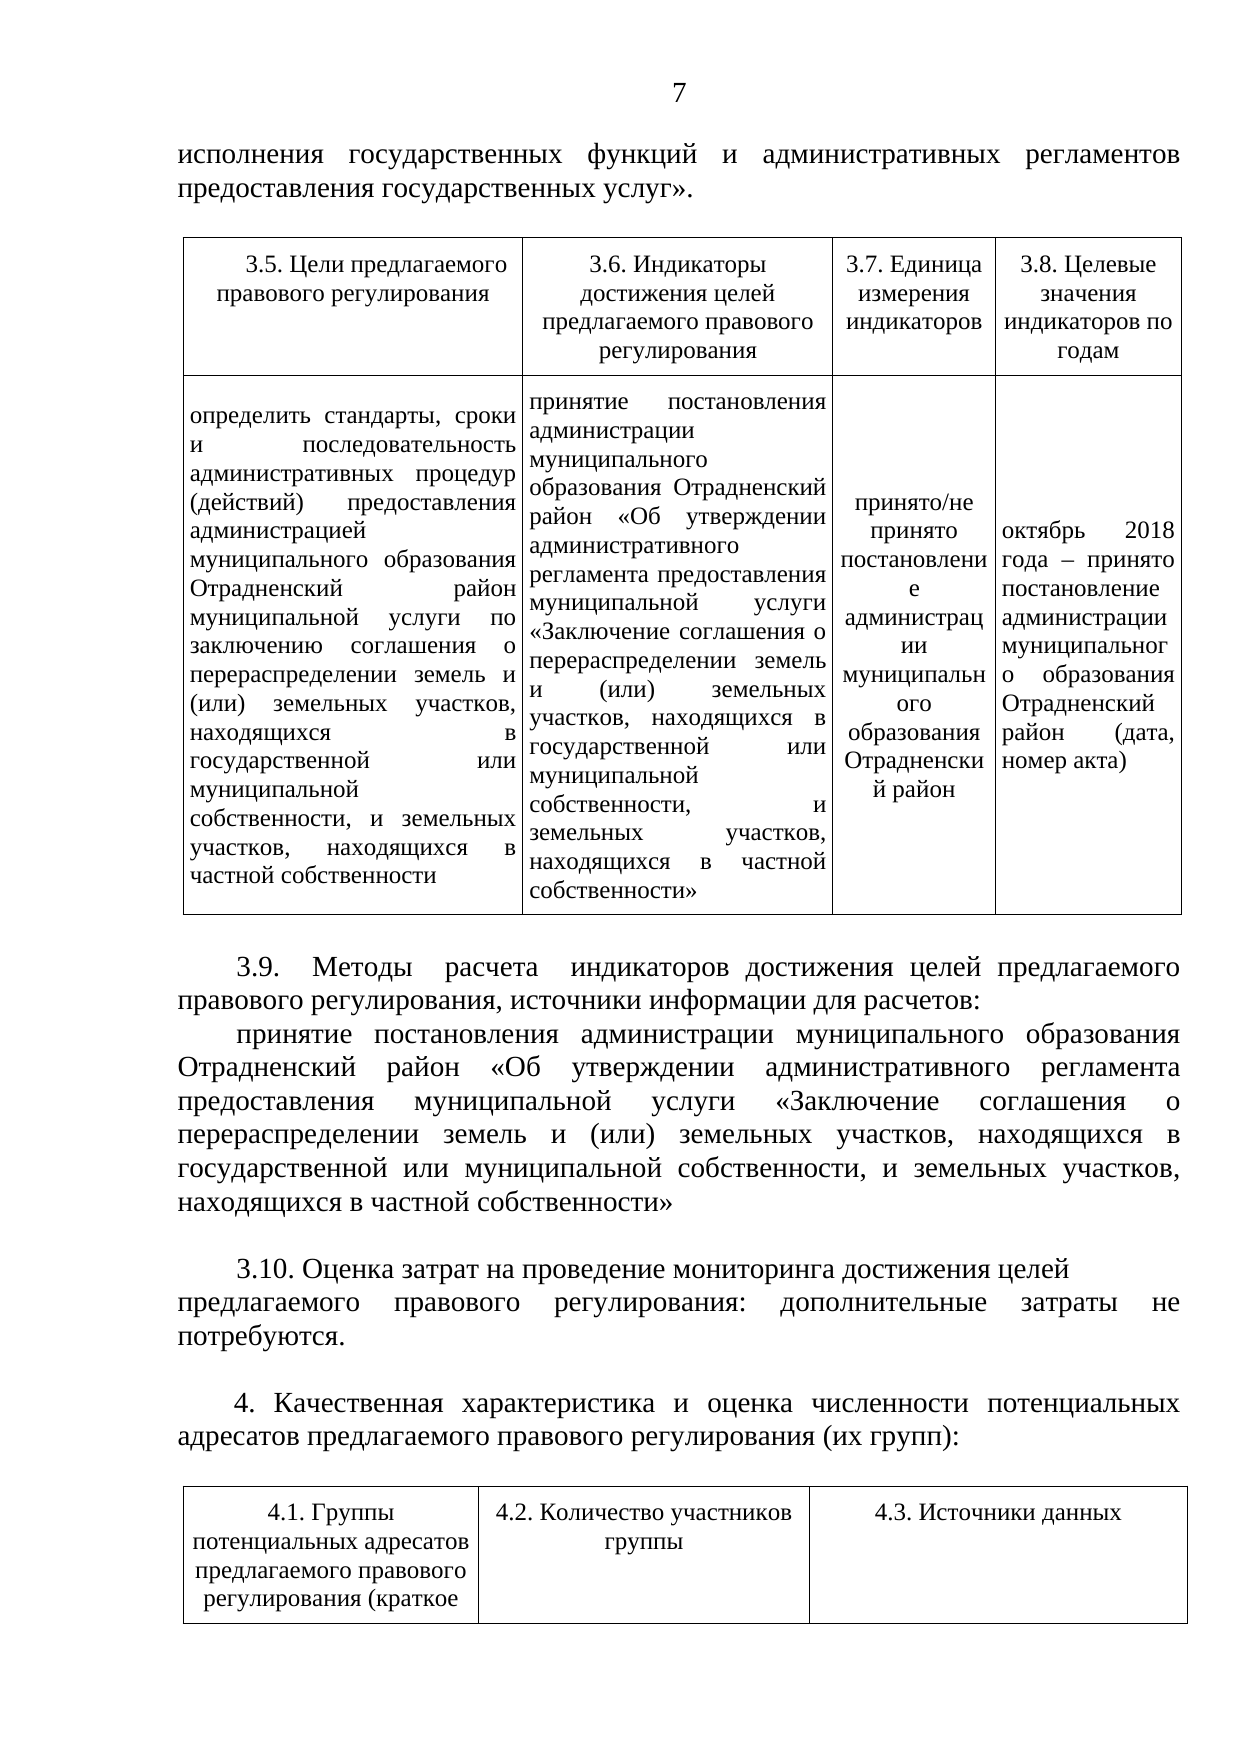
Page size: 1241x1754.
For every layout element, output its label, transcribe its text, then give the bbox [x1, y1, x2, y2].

table_cell принято/не принято постановление администрации муниципального образования Отрадненский район [833, 376, 995, 914]
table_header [479, 1487, 809, 1623]
table_header 3.5. Цели предлагаемого правового регулирования [184, 238, 522, 374]
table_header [184, 1487, 478, 1623]
text 3.9. Методы расчета индикаторов достижения целей предлагаемого правового регулирования, источники информации для расчетов: [177, 949, 1181, 1016]
table_header 3.8. Целевые значения индикаторов по годам [996, 238, 1181, 374]
text предлагаемого правового регулирования: дополнительные затраты не потребуются. [177, 1284, 1181, 1351]
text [177, 137, 1181, 204]
text 3.10. Оценка затрат на проведение мониторинга достижения целей [177, 1251, 1181, 1284]
table_header 3.6. Индикаторы достижения целей предлагаемого правового регулирования [523, 238, 832, 374]
table_header 3.7. Единица измерения индикаторов [833, 238, 995, 374]
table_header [810, 1487, 1187, 1623]
text принятие постановления администрации муниципального образования Отрадненский район «Об утверждении административного регламента предоставления муниципальной услуги «Заключение соглашения о перераспределении земель и (или) земельных участков, находящихся в государственной или муниципальной собственности, и земельных участков, находящихся в частной собственности» [177, 1016, 1181, 1217]
table_cell октябрь 2018 года – принято постановление администрации муниципального образования Отрадненский район (дата, номер акта) [996, 376, 1181, 914]
text 4. Качественная характеристика и оценка численности потенциальных адресатов предлагаемого правового регулирования (их групп): [177, 1385, 1181, 1452]
table_cell принятие постановления администрации муниципального образования Отрадненский район «Об утверждении административного регламента предоставления муниципальной услуги «Заключение соглашения о перераспределении земель и (или) земельных участков, находящихся в государственной или муниципальной собственности, и земельных участков, находящихся в частной собственности» [523, 376, 832, 914]
